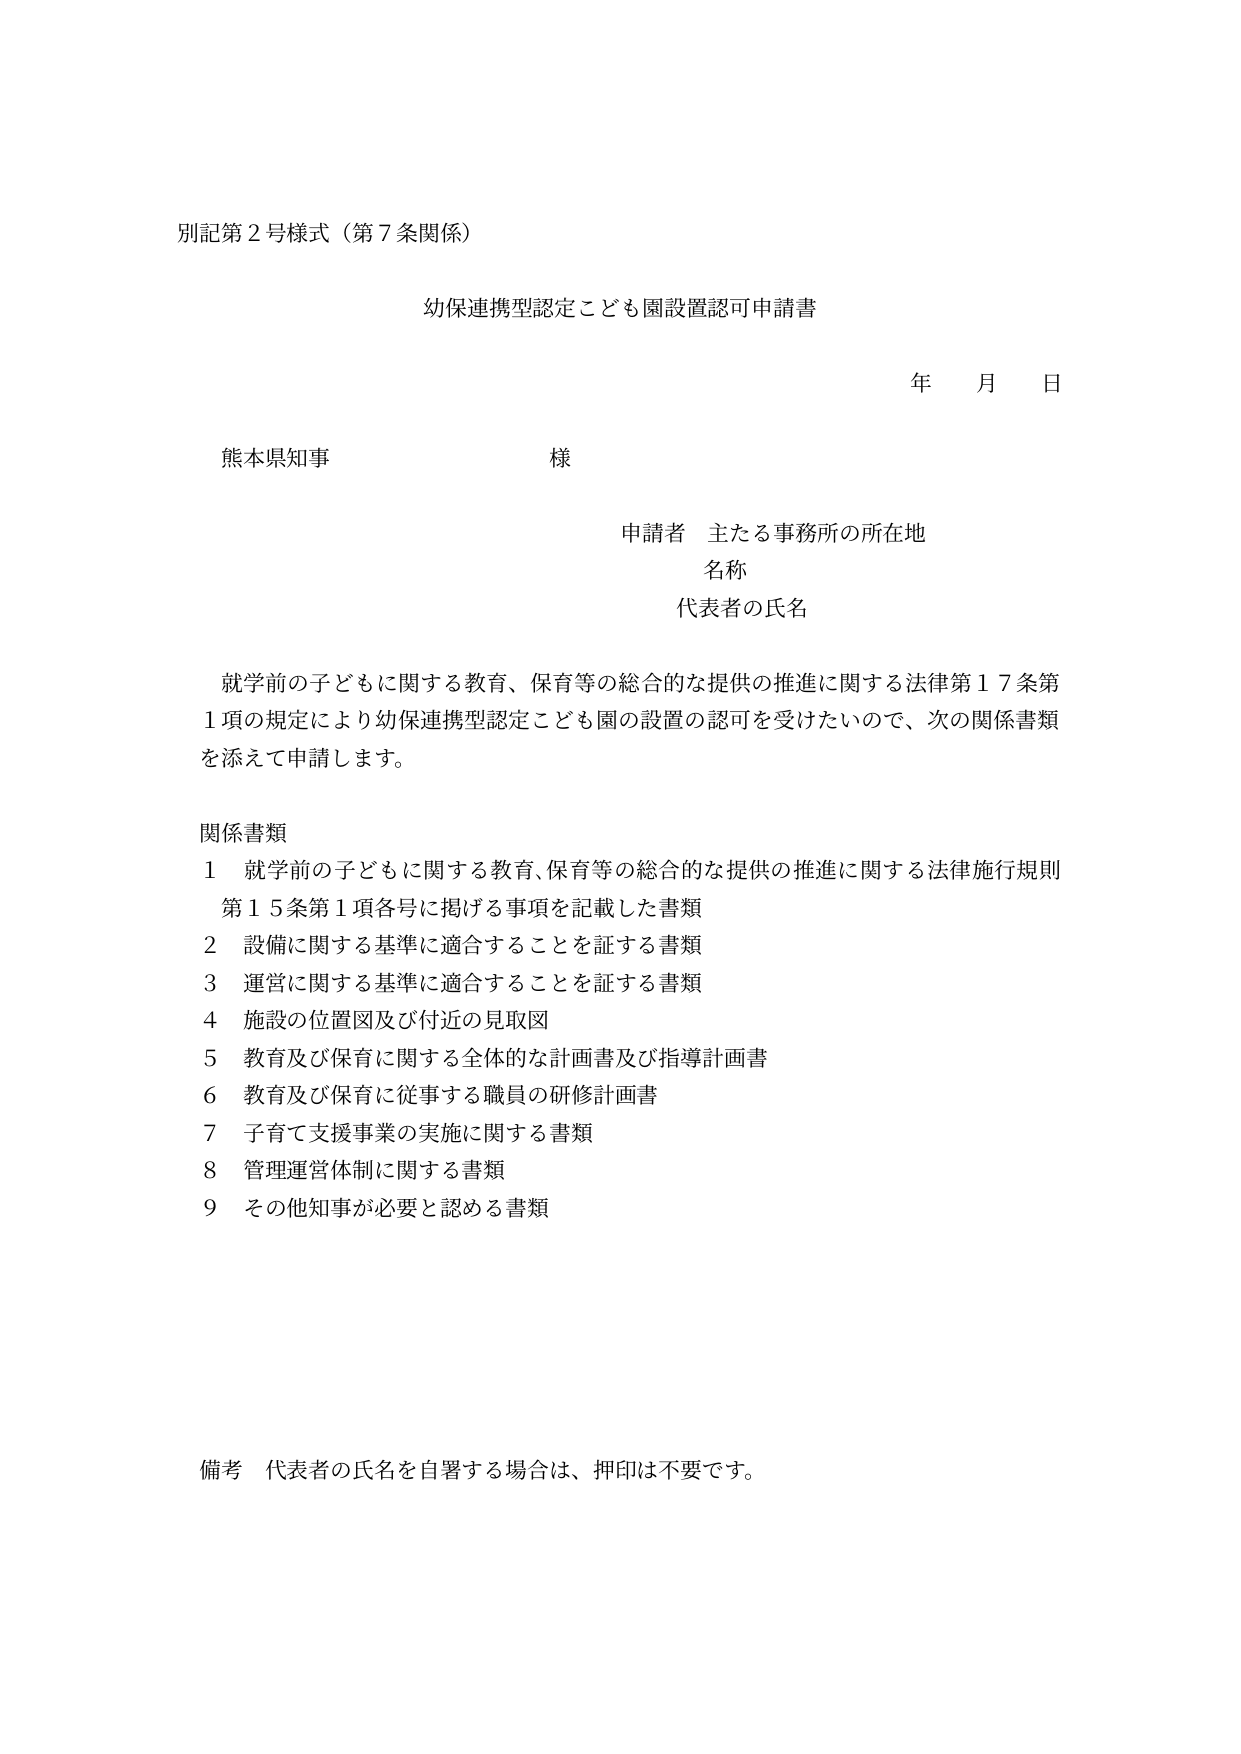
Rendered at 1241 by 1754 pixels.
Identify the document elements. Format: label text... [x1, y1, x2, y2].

text ８ 管理運営体制に関する書類 [199, 1150, 1063, 1188]
text ３ 運営に関する基準に適合することを証する書類 [199, 963, 1063, 1000]
text 就学前の子どもに関する教育、保育等の総合的な提供の推進に関する法律第１７条第１項の規定により幼保連携型認定こども園の設置の認可を受けたいので、次の関係書類を添えて申請します。 [177, 663, 1063, 775]
text ６ 教育及び保育に従事する職員の研修計画書 [199, 1075, 1063, 1113]
text 別記第２号様式（第７条関係） [177, 213, 1063, 250]
text 代表者の氏名 [177, 588, 1063, 625]
text 関係書類 [177, 813, 1063, 850]
text ２ 設備に関する基準に適合することを証する書類 [199, 925, 1063, 963]
text １ 就学前の子どもに関する教育､保育等の総合的な提供の推進に関する法律施行規則第１５条第１項各号に掲げる事項を記載した書類 [177, 850, 1063, 925]
text 幼保連携型認定こども園設置認可申請書 [177, 288, 1063, 325]
text 年 月 日 [177, 363, 1063, 400]
text 備考 代表者の氏名を自署する場合は、押印は不要です。 [177, 1450, 1063, 1488]
text 熊本県知事 様 [177, 438, 1063, 475]
text 申請者 主たる事務所の所在地 [177, 513, 1063, 550]
text ５ 教育及び保育に関する全体的な計画書及び指導計画書 [199, 1038, 1063, 1075]
text ４ 施設の位置図及び付近の見取図 [199, 1000, 1063, 1038]
text ９ その他知事が必要と認める書類 [199, 1188, 1063, 1225]
text 名称 [177, 550, 1063, 588]
text ７ 子育て支援事業の実施に関する書類 [199, 1113, 1063, 1150]
